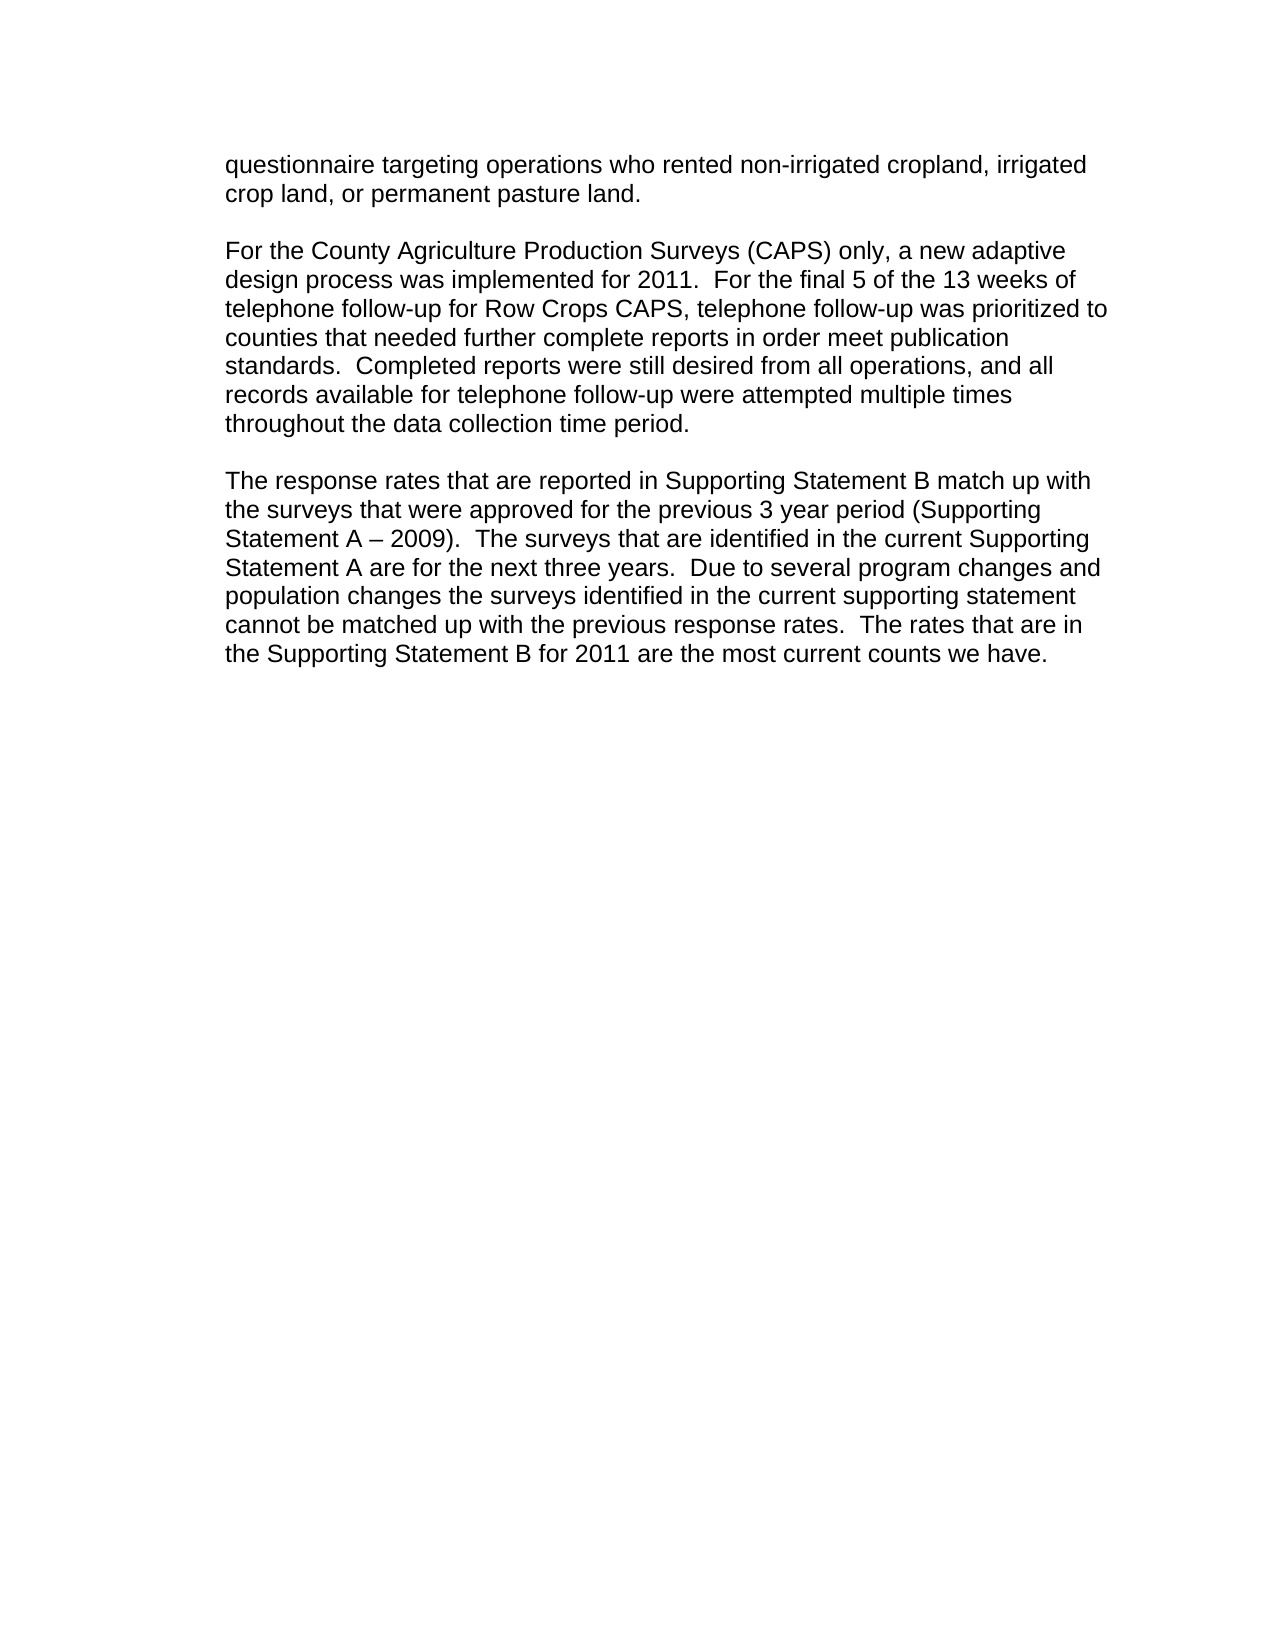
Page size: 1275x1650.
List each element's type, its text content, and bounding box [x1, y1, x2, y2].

text The response rates that are reported in Supporting Statement B match up with the surveys that were approved for the previous 3 year period (Supporting Statement A – 2009). The surveys that are identified in the current Supporting Statement A are for the next three years. Due to several program changes and population changes the surveys identified in the current supporting statement cannot be matched up with the previous response rates. The rates that are in the Supporting Statement B for 2011 are the most current counts we have. [225, 466, 1125, 667]
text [225, 150, 1125, 207]
text For the County Agriculture Production Surveys (CAPS) only, a new adaptive design process was implemented for 2011. For the final 5 of the 13 weeks of telephone follow-up for Row Crops CAPS, telephone follow-up was prioritized to counties that needed further complete reports in order meet publication standards. Completed reports were still desired from all operations, and all records available for telephone follow-up were attempted multiple times throughout the data collection time period. [225, 236, 1125, 437]
